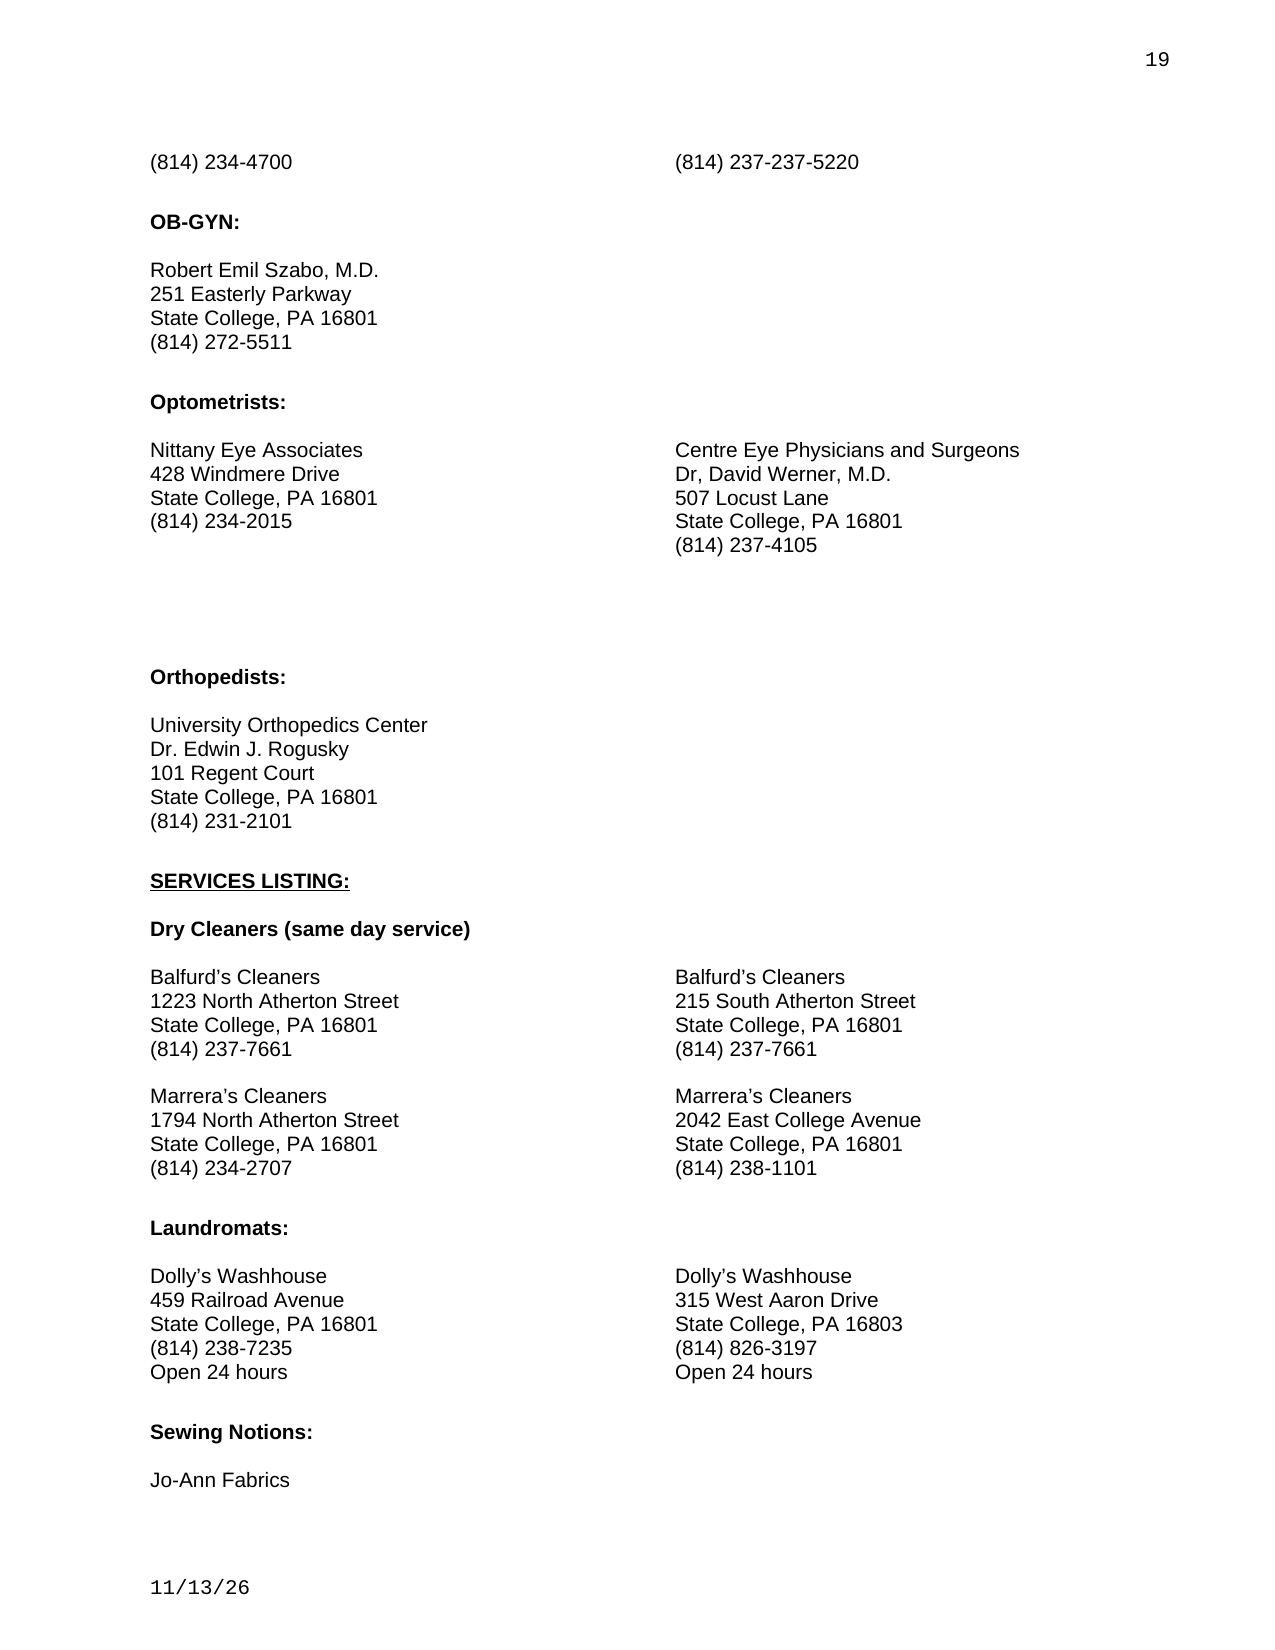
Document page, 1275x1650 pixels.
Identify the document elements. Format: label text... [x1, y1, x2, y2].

text 1794 North Atherton Street 2042 East College Avenue [150, 1108, 1125, 1132]
text Dolly’s Washhouse Dolly’s Washhouse [150, 1264, 1125, 1288]
text SERVICES LISTING: [150, 869, 1125, 893]
text 101 Regent Court [150, 761, 1125, 785]
text Laundromats: [150, 1216, 1125, 1240]
text Balfurd’s Cleaners Balfurd’s Cleaners [150, 964, 1125, 988]
text Orthopedists: [150, 665, 1125, 689]
text 428 Windmere Drive Dr, David Werner, M.D. [150, 461, 1125, 485]
text State College, PA 16801 [150, 306, 1125, 330]
text University Orthopedics Center [150, 713, 1125, 737]
text State College, PA 16801 State College, PA 16801 [150, 1012, 1125, 1036]
text State College, PA 16801 State College, PA 16803 [150, 1312, 1125, 1336]
text Optometrists: [150, 389, 1125, 413]
text (814) 272-5511 [150, 330, 1125, 354]
text State College, PA 16801 State College, PA 16801 [150, 1132, 1125, 1156]
text Jo-Ann Fabrics [150, 1468, 1125, 1492]
text (814) 238-7235 (814) 826-3197 [150, 1336, 1125, 1360]
text (814) 237-7661 (814) 237-7661 [150, 1036, 1125, 1060]
text Sewing Notions: [150, 1420, 1125, 1444]
text Open 24 hours Open 24 hours [150, 1360, 1125, 1384]
text Robert Emil Szabo, M.D. [150, 258, 1125, 282]
text (814) 234-2015 State College, PA 16801 [150, 509, 1125, 533]
text Marrera’s Cleaners Marrera’s Cleaners [150, 1084, 1125, 1108]
text (814) 237-4105 [150, 533, 1125, 557]
text Dry Cleaners (same day service) [150, 917, 1125, 941]
text State College, PA 16801 507 Locust Lane [150, 485, 1125, 509]
text (814) 234-4700 (814) 237-237-5220 [150, 150, 1125, 174]
text State College, PA 16801 [150, 785, 1125, 809]
text (814) 234-2707 (814) 238-1101 [150, 1156, 1125, 1180]
text OB-GYN: [150, 210, 1125, 234]
text 1223 North Atherton Street 215 South Atherton Street [150, 988, 1125, 1012]
text Nittany Eye Associates Centre Eye Physicians and Surgeons [150, 437, 1125, 461]
text (814) 231-2101 [150, 809, 1125, 833]
text Dr. Edwin J. Rogusky [150, 737, 1125, 761]
text 251 Easterly Parkway [150, 282, 1125, 306]
text 459 Railroad Avenue 315 West Aaron Drive [150, 1288, 1125, 1312]
